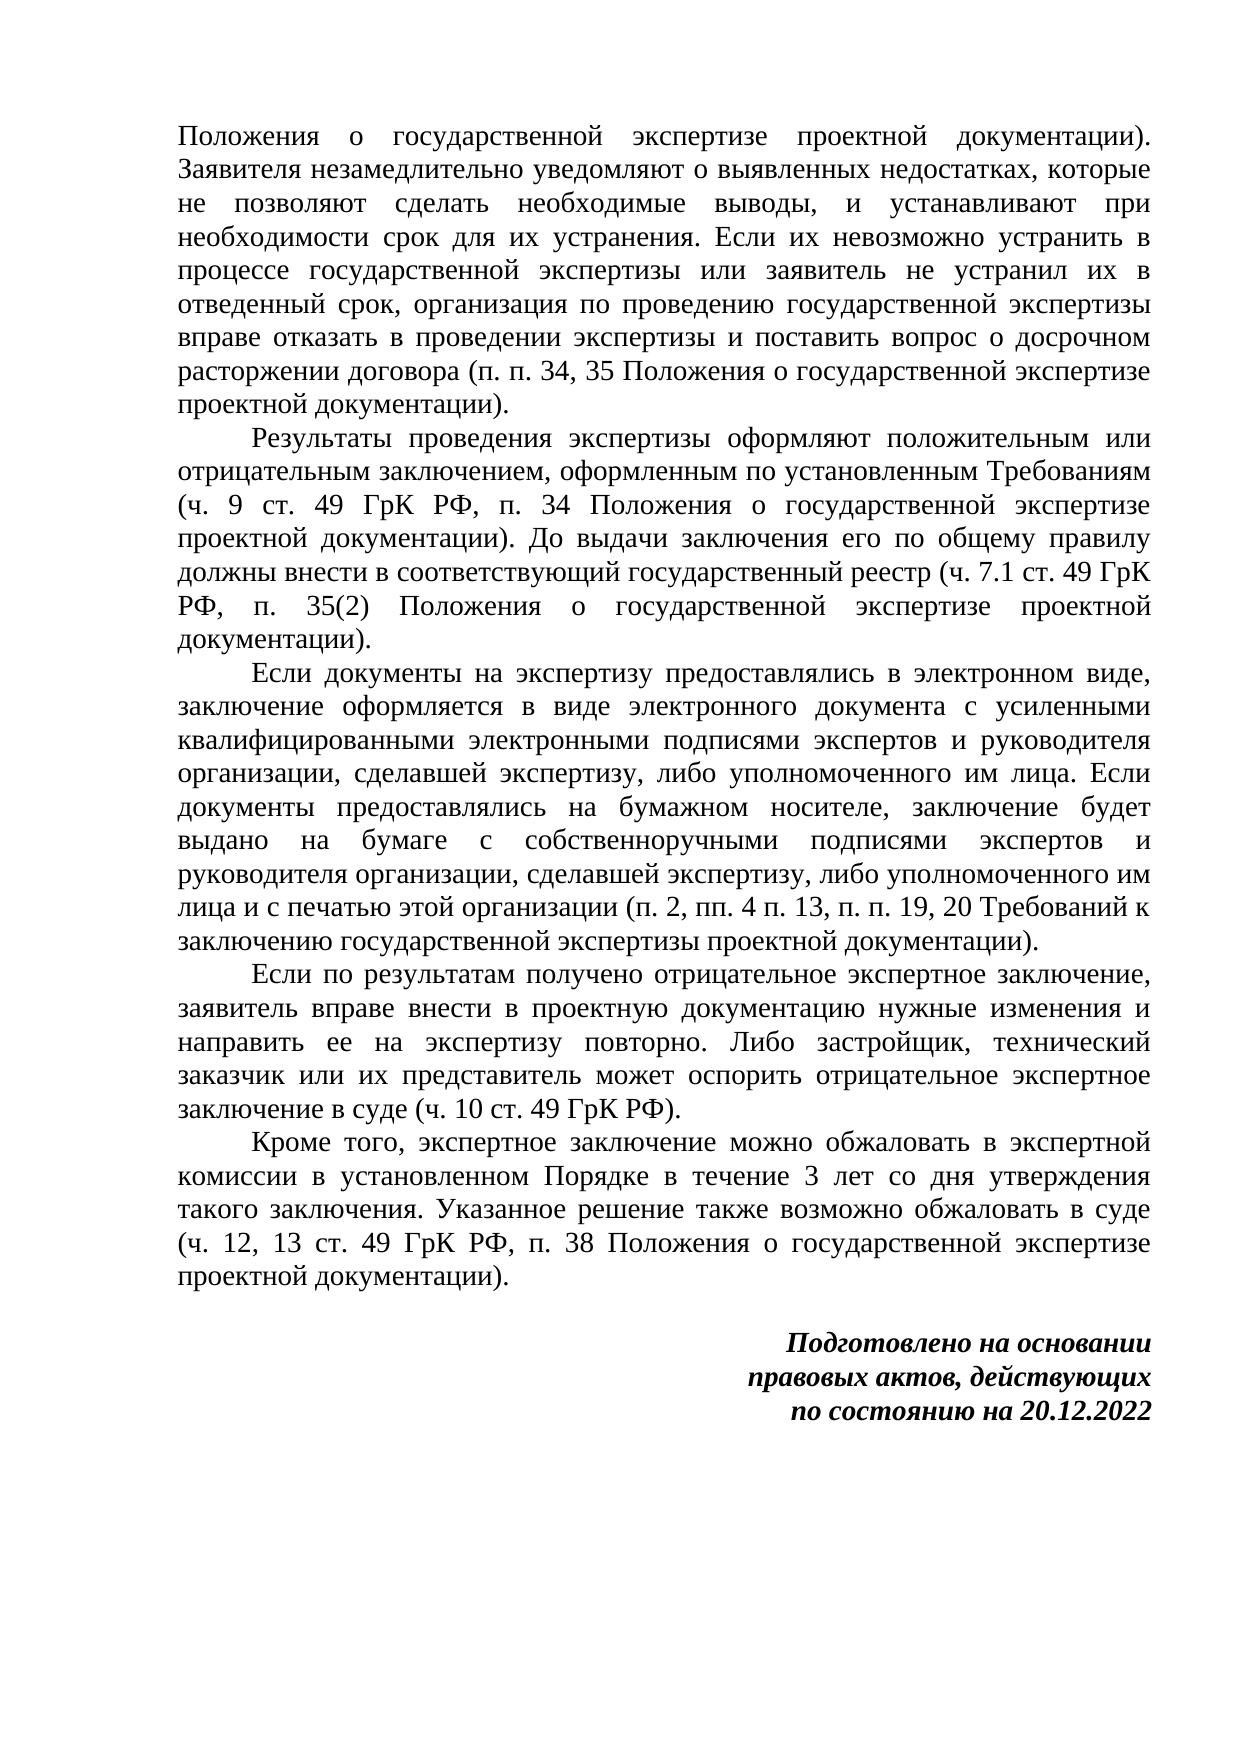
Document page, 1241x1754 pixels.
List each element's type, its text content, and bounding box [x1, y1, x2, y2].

text Кроме того, экспертное заключение можно обжаловать в экспертной комиссии в установленном Порядке в течение 3 лет со дня утверждения такого заключения. Указанное решение также возможно обжаловать в суде (ч. 12, 13 ст. 49 ГрК РФ, п. 38 Положения о государственной экспертизе проектной документации). [177, 1124, 1152, 1292]
text правовых актов, действующих [177, 1359, 1152, 1393]
text по состоянию на 20.12.2022 [177, 1393, 1152, 1426]
text Подготовлено на основании [177, 1326, 1152, 1359]
text Результаты проведения экспертизы оформляют положительным или отрицательным заключением, оформленным по установленным Требованиям (ч. 9 ст. 49 ГрК РФ, п. 34 Положения о государственной экспертизе проектной документации). До выдачи заключения его по общему правилу должны внести в соответствующий государственный реестр (ч. 7.1 ст. 49 ГрК РФ, п. 35(2) Положения о государственной экспертизе проектной документации). [177, 420, 1152, 655]
text Если документы на экспертизу предоставлялись в электронном виде, заключение оформляется в виде электронного документа с усиленными квалифицированными электронными подписями экспертов и руководителя организации, сделавшей экспертизу, либо уполномоченного им лица. Если документы предоставлялись на бумажном носителе, заключение будет выдано на бумаге с собственноручными подписями экспертов и руководителя организации, сделавшей экспертизу, либо уполномоченного им лица и с печатью этой организации (п. 2, пп. 4 п. 13, п. п. 19, 20 Требований к заключению государственной экспертизы проектной документации). [177, 655, 1152, 957]
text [177, 118, 1152, 420]
text Если по результатам получено отрицательное экспертное заключение, заявитель вправе внести в проектную документацию нужные изменения и направить ее на экспертизу повторно. Либо застройщик, технический заказчик или их представитель может оспорить отрицательное экспертное заключение в суде (ч. 10 ст. 49 ГрК РФ). [177, 957, 1152, 1124]
